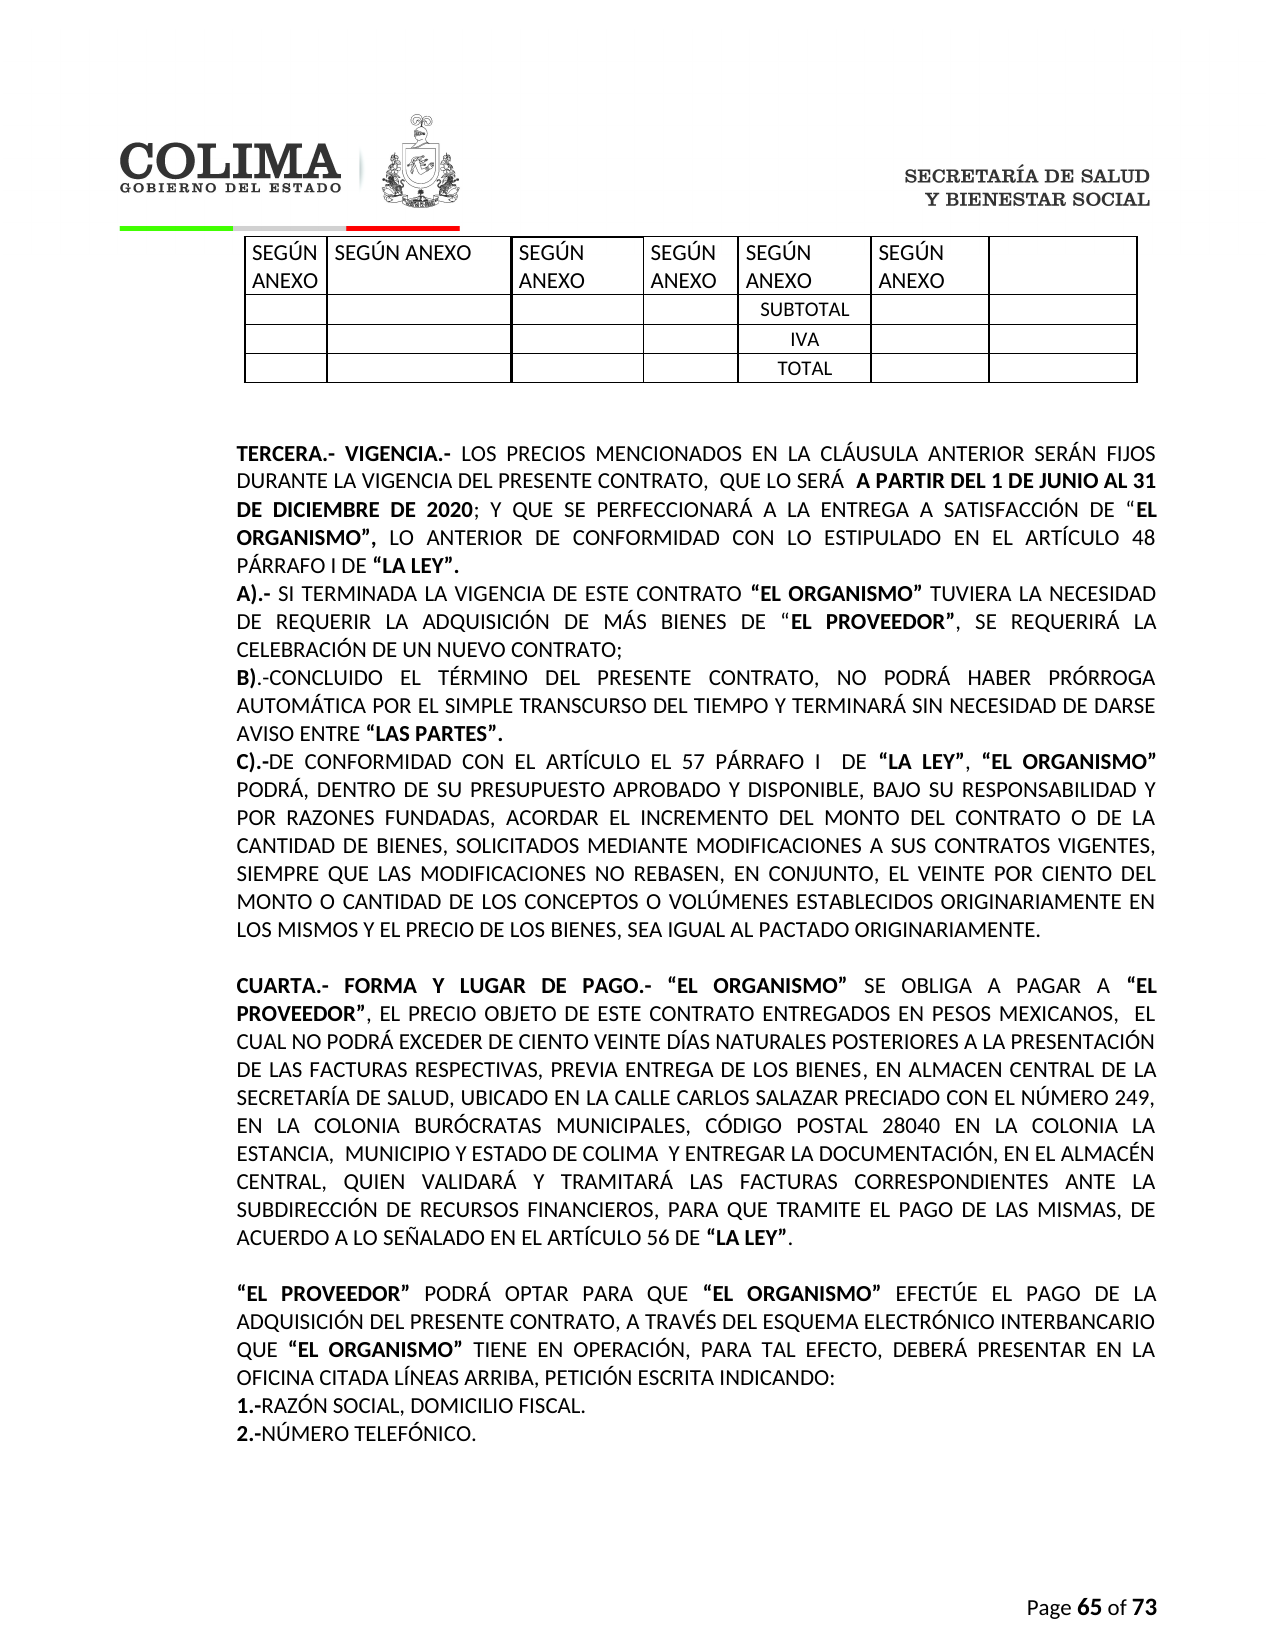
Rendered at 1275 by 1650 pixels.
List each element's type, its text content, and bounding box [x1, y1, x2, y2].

table_cell [328, 325, 510, 352]
table_cell SEGÚN ANEXO [246, 237, 326, 294]
table_cell [644, 295, 737, 323]
text B).-CONCLUIDO EL TÉRMINO DEL PRESENTE CONTRATO, NO PODRÁ HABER PRÓRROGA AUTOMÁTICA POR EL SIMPLE TRANSCURSO DEL TIEMPO Y TERMINARÁ SIN NECESIDAD DE DARSE AVISO ENTRE “LAS PARTES”. [236, 663, 1157, 747]
table_cell SUBTOTAL [739, 295, 870, 323]
text 2.-NÚMERO TELEFÓNICO. [236, 1419, 1181, 1447]
table_cell TOTAL [739, 354, 870, 382]
table_cell [513, 295, 643, 323]
table_cell [990, 325, 1136, 352]
table_cell [513, 354, 643, 382]
picture [3, 29, 1267, 255]
table_cell SEGÚN ANEXO [644, 237, 737, 294]
table_cell [990, 354, 1136, 382]
text 1.-RAZÓN SOCIAL, DOMICILIO FISCAL. [236, 1391, 1157, 1419]
table_cell SEGÚN ANEXO [513, 238, 643, 294]
table_cell [990, 237, 1136, 294]
table_cell [246, 354, 326, 382]
table_cell [990, 295, 1136, 323]
table_cell [644, 325, 737, 352]
table_cell [872, 325, 988, 352]
text CUARTA.- FORMA Y LUGAR DE PAGO.- “EL ORGANISMO” SE OBLIGA A PAGAR A “EL PROVEEDOR”, EL PRECIO OBJETO DE ESTE CONTRATO ENTREGADOS EN PESOS MEXICANOS, EL CUAL NO PODRÁ EXCEDER DE CIENTO VEINTE DÍAS NATURALES POSTERIORES A LA PRESENTACIÓN DE LAS FACTURAS RESPECTIVAS, PREVIA ENTREGA DE LOS BIENES, EN ALMACEN CENTRAL DE LA SECRETARÍA DE SALUD, UBICADO EN LA CALLE CARLOS SALAZAR PRECIADO CON EL NÚMERO 249, EN LA COLONIA BURÓCRATAS MUNICIPALES, CÓDIGO POSTAL 28040 EN LA COLONIA LA ESTANCIA, MUNICIPIO Y ESTADO DE COLIMA Y ENTREGAR LA DOCUMENTACIÓN, EN EL ALMACÉN CENTRAL, QUIEN VALIDARÁ Y TRAMITARÁ LAS FACTURAS CORRESPONDIENTES ANTE LA SUBDIRECCIÓN DE RECURSOS FINANCIEROS, PARA QUE TRAMITE EL PAGO DE LAS MISMAS, DE ACUERDO A LO SEÑALADO EN EL ARTÍCULO 56 DE “LA LEY”. [236, 971, 1157, 1251]
text TERCERA.- VIGENCIA.- LOS PRECIOS MENCIONADOS EN LA CLÁUSULA ANTERIOR SERÁN FIJOS DURANTE LA VIGENCIA DEL PRESENTE CONTRATO, QUE LO SERÁ A PARTIR DEL 1 DE JUNIO AL 31 DE DICIEMBRE DE 2020; Y QUE SE PERFECCIONARÁ A LA ENTREGA A SATISFACCIÓN DE “EL ORGANISMO”, LO ANTERIOR DE CONFORMIDAD CON LO ESTIPULADO EN EL ARTÍCULO 48 PÁRRAFO I DE “LA LEY”. [236, 439, 1157, 579]
table_cell [328, 354, 510, 382]
text A).- SI TERMINADA LA VIGENCIA DE ESTE CONTRATO “EL ORGANISMO” TUVIERA LA NECESIDAD DE REQUERIR LA ADQUISICIÓN DE MÁS BIENES DE “EL PROVEEDOR”, SE REQUERIRÁ LA CELEBRACIÓN DE UN NUEVO CONTRATO; [236, 579, 1157, 663]
table_cell [644, 354, 737, 382]
table_cell [872, 354, 988, 382]
table_cell SEGÚN ANEXO [872, 237, 988, 294]
text C).-DE CONFORMIDAD CON EL ARTÍCULO EL 57 PÁRRAFO I DE “LA LEY”, “EL ORGANISMO” PODRÁ, DENTRO DE SU PRESUPUESTO APROBADO Y DISPONIBLE, BAJO SU RESPONSABILIDAD Y POR RAZONES FUNDADAS, ACORDAR EL INCREMENTO DEL MONTO DEL CONTRATO O DE LA CANTIDAD DE BIENES, SOLICITADOS MEDIANTE MODIFICACIONES A SUS CONTRATOS VIGENTES, SIEMPRE QUE LAS MODIFICACIONES NO REBASEN, EN CONJUNTO, EL VEINTE POR CIENTO DEL MONTO O CANTIDAD DE LOS CONCEPTOS O VOLÚMENES ESTABLECIDOS ORIGINARIAMENTE EN LOS MISMOS Y EL PRECIO DE LOS BIENES, SEA IGUAL AL PACTADO ORIGINARIAMENTE. [236, 747, 1157, 943]
table_cell [328, 295, 510, 323]
table_cell [513, 325, 643, 352]
table_cell IVA [739, 325, 870, 352]
table_cell [872, 295, 988, 323]
table_cell [246, 325, 326, 352]
table_cell SEGÚN ANEXO [328, 237, 510, 294]
table_cell SEGÚN ANEXO [739, 237, 870, 294]
table_cell [246, 295, 326, 323]
text “EL PROVEEDOR” PODRÁ OPTAR PARA QUE “EL ORGANISMO” EFECTÚE EL PAGO DE LA ADQUISICIÓN DEL PRESENTE CONTRATO, A TRAVÉS DEL ESQUEMA ELECTRÓNICO INTERBANCARIO QUE “EL ORGANISMO” TIENE EN OPERACIÓN, PARA TAL EFECTO, DEBERÁ PRESENTAR EN LA OFICINA CITADA LÍNEAS ARRIBA, PETICIÓN ESCRITA INDICANDO: [236, 1279, 1157, 1391]
